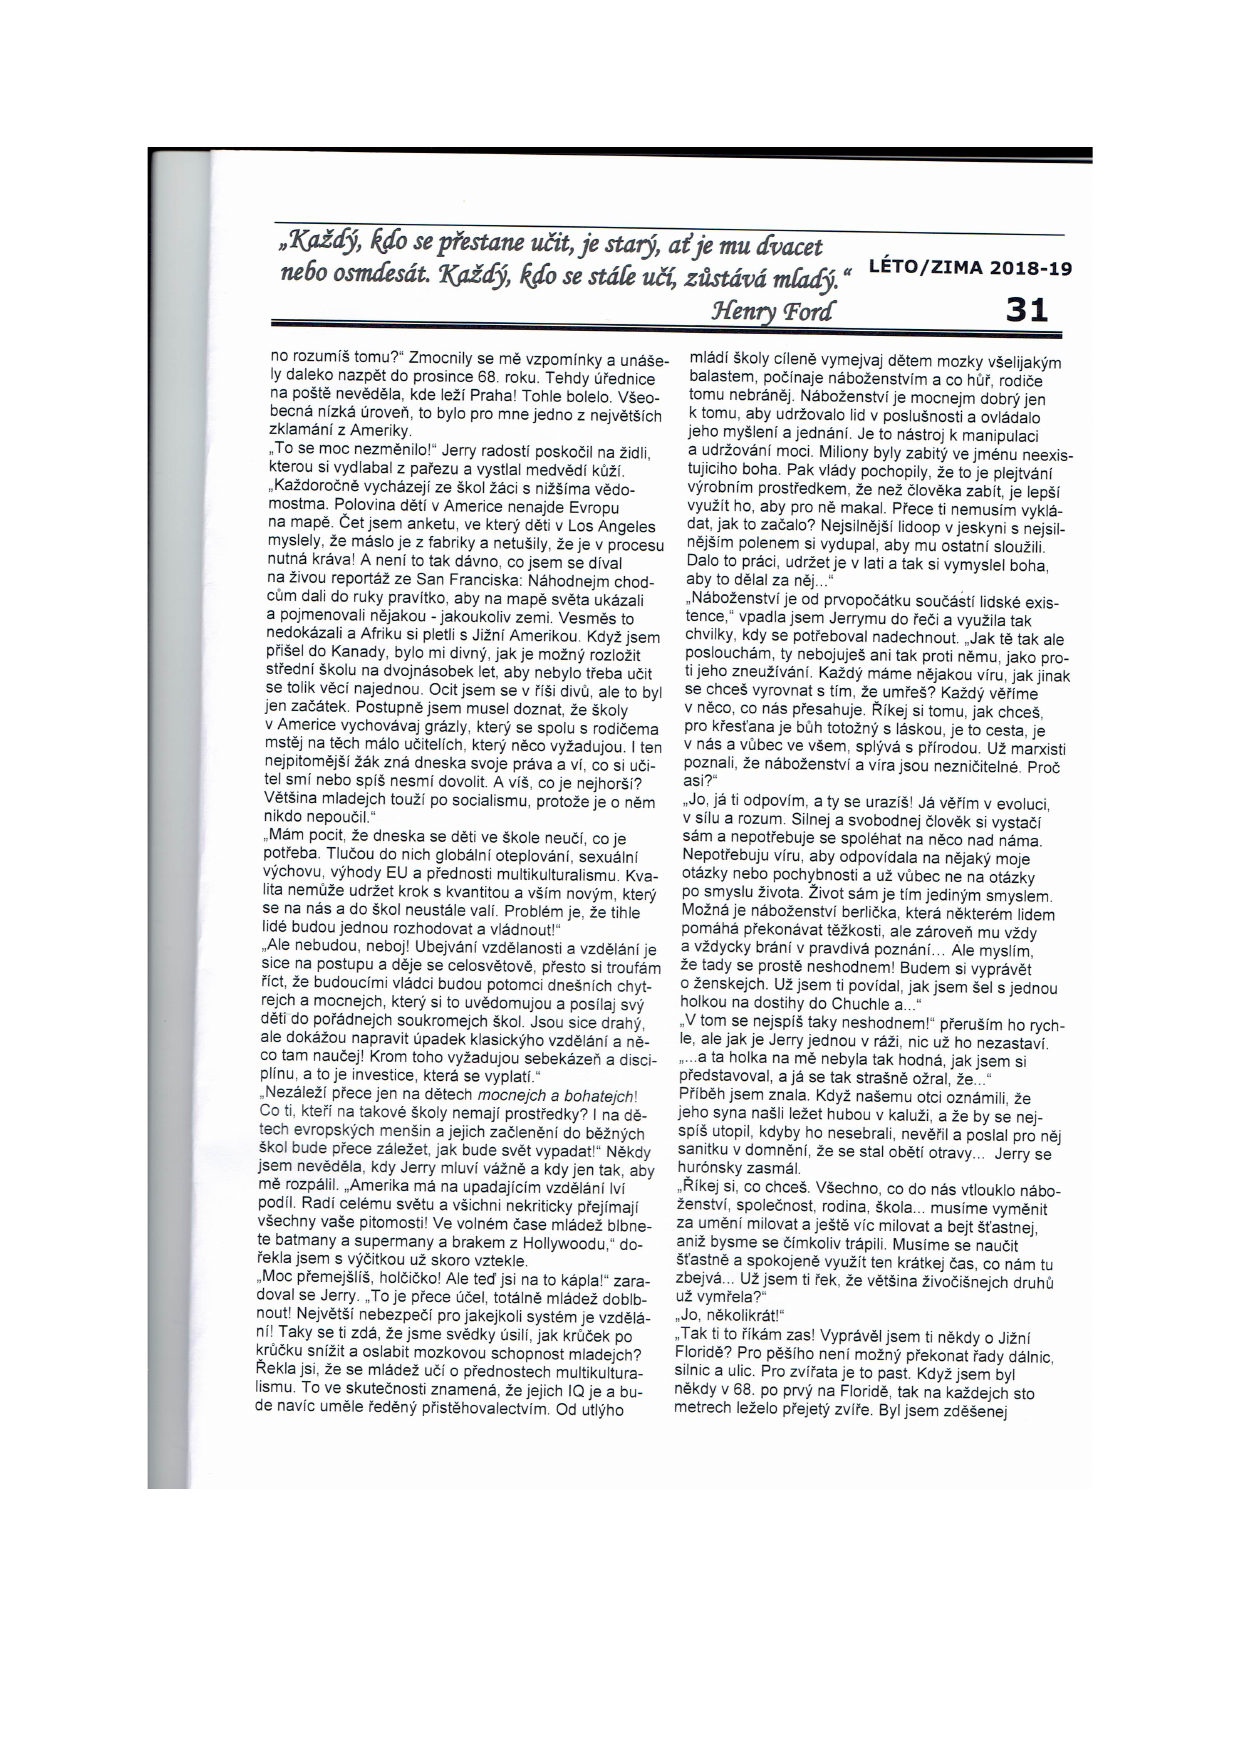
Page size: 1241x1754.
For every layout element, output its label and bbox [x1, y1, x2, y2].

picture [147, 147, 1093, 1489]
